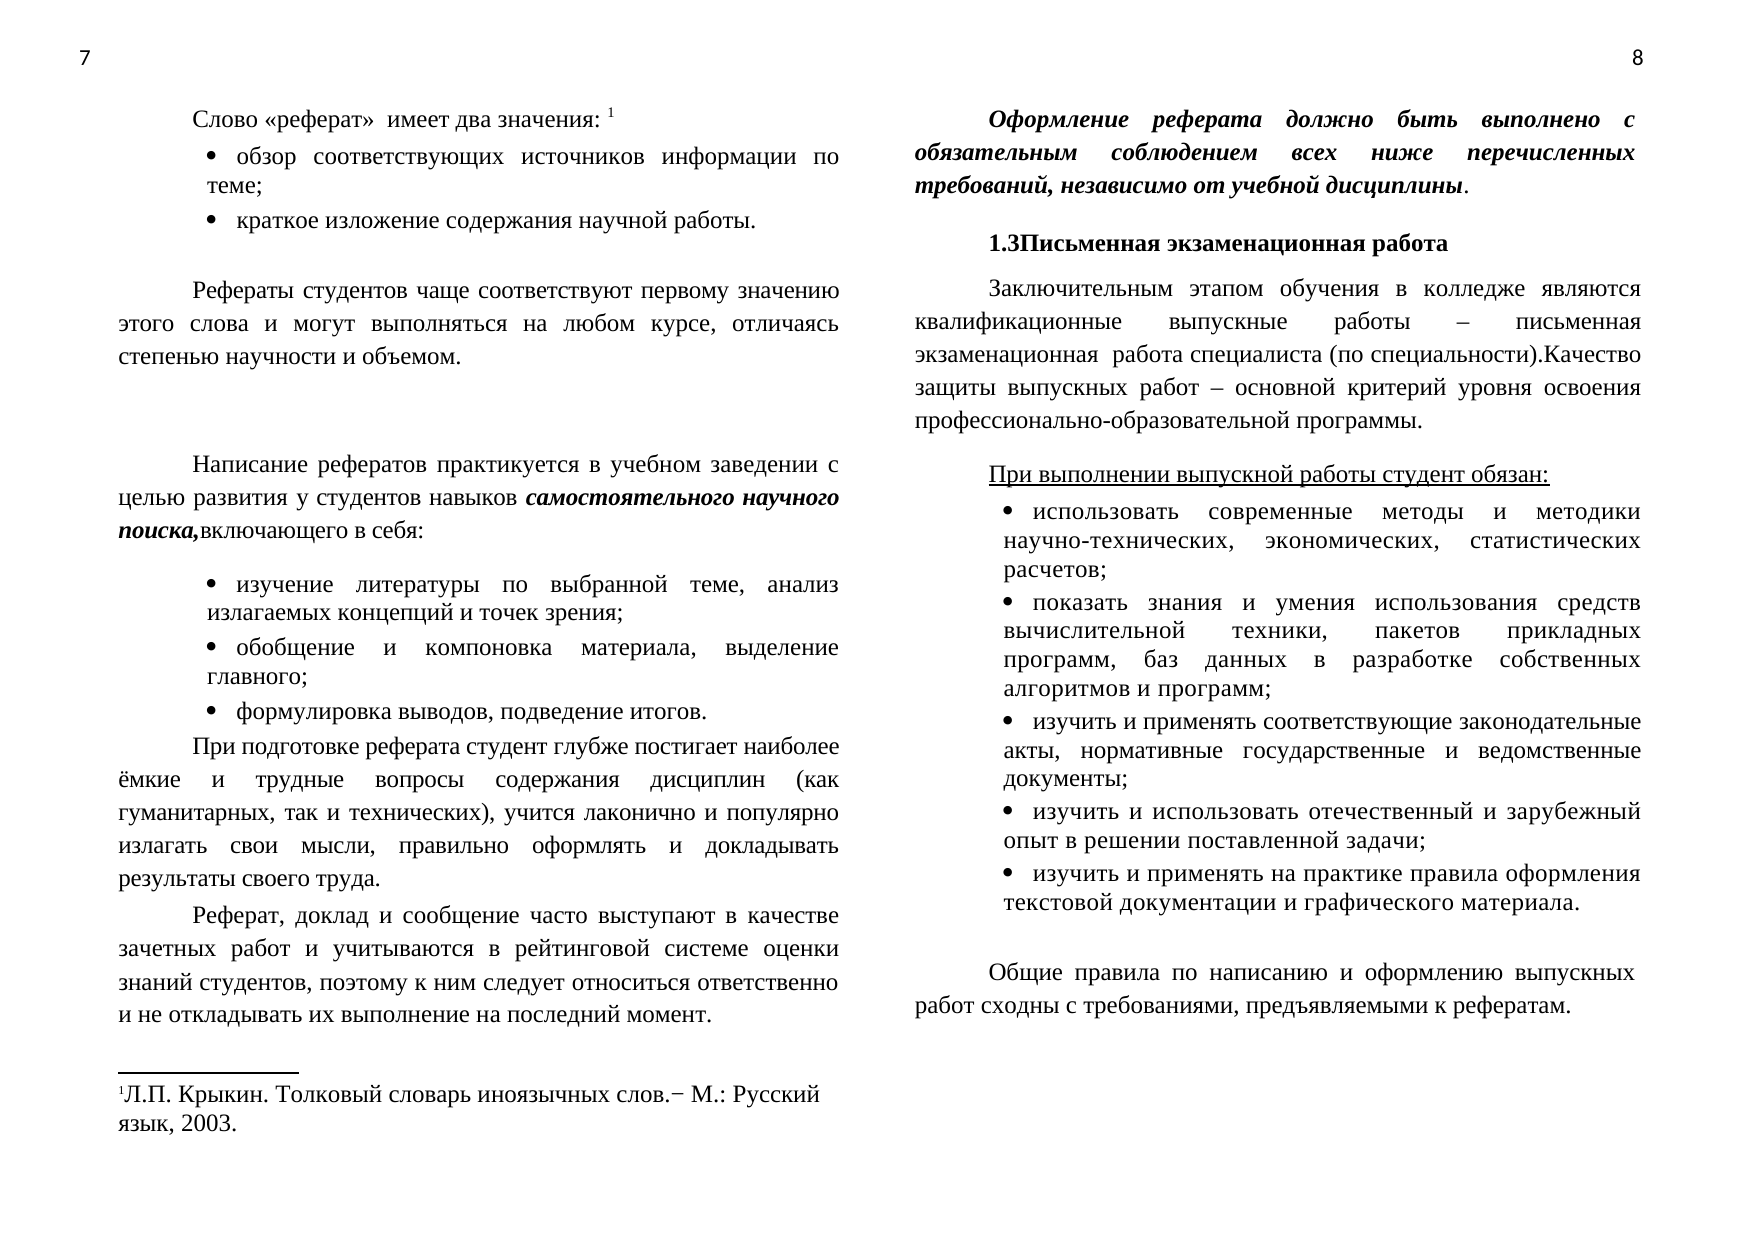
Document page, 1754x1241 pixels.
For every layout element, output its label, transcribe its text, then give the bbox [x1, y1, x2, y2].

text Реферат, доклад и сообщение часто выступают в качестве зачетных работ и учитываются в рейтинговой системе оценки знаний студентов, поэтому к ним следует относиться ответственно и не откладывать их выполнение на последний момент. [118, 901, 839, 1028]
list изучить и применять на практике правила оформления текстовой документации и графического материала. [1003, 858, 1642, 916]
list показать знания и умения использования средств вычислительной техники, пакетов прикладных программ, баз данных в разработке собственных алгоритмов и программ; [1003, 587, 1642, 702]
list изучение литературы по выбранной теме, анализ излагаемых концепций и точек зрения; [207, 569, 839, 626]
text При выполнении выпускной работы студент обязан: [914, 459, 1636, 488]
list обобщение и компоновка материала, выделение главного; [207, 632, 839, 690]
text Рефераты студентов чаще соответствуют первому значению этого слова и могут выполняться на любом курсе, отличаясь степенью научности и объемом. [118, 275, 839, 370]
text Оформление реферата должно быть выполнено с обязательным соблюдением всех ниже перечисленных требований, независимо от учебной дисциплины. [914, 104, 1636, 198]
list формулировка выводов, подведение итогов. [207, 696, 839, 725]
text Слово «реферат» имеет два значения: [118, 104, 839, 132]
list краткое изложение содержания научной работы. [207, 205, 839, 233]
text Общие правила по написанию и оформлению выпускных работ сходны с требованиями, предъявляемыми к рефератам. [914, 957, 1636, 1019]
text Заключительным этапом обучения в колледже являются квалификационные выпускные работы – письменная экзаменационная работа специалиста (по специальности).Качество защиты выпускных работ – основной критерий уровня освоения профессионально-образовательной программы. [914, 273, 1642, 434]
text При подготовке реферата студент глубже постигает наиболее ёмкие и трудные вопросы содержания дисциплин (как гуманитарных, так и технических), учится лаконично и популярно излагать свои мысли, правильно оформлять и докладывать результаты своего труда. [118, 731, 839, 892]
list обзор соответствующих источников информации по теме; [207, 141, 839, 198]
list изучить и применять соответствующие законодательные акты, нормативные государственные и ведомственные документы; [1003, 706, 1642, 792]
list использовать современные методы и методики научно-технических, экономических, статистических расчетов; [1003, 496, 1642, 583]
text Написание рефератов практикуется в учебном заведении с целью развития у студентов навыков самостоятельного научного поиска,включающего в себя: [118, 449, 839, 544]
list изучить и использовать отечественный и зарубежный опыт в решении поставленной задачи; [1003, 796, 1642, 854]
text 1.3Письменная экзаменационная работа [988, 228, 1636, 257]
